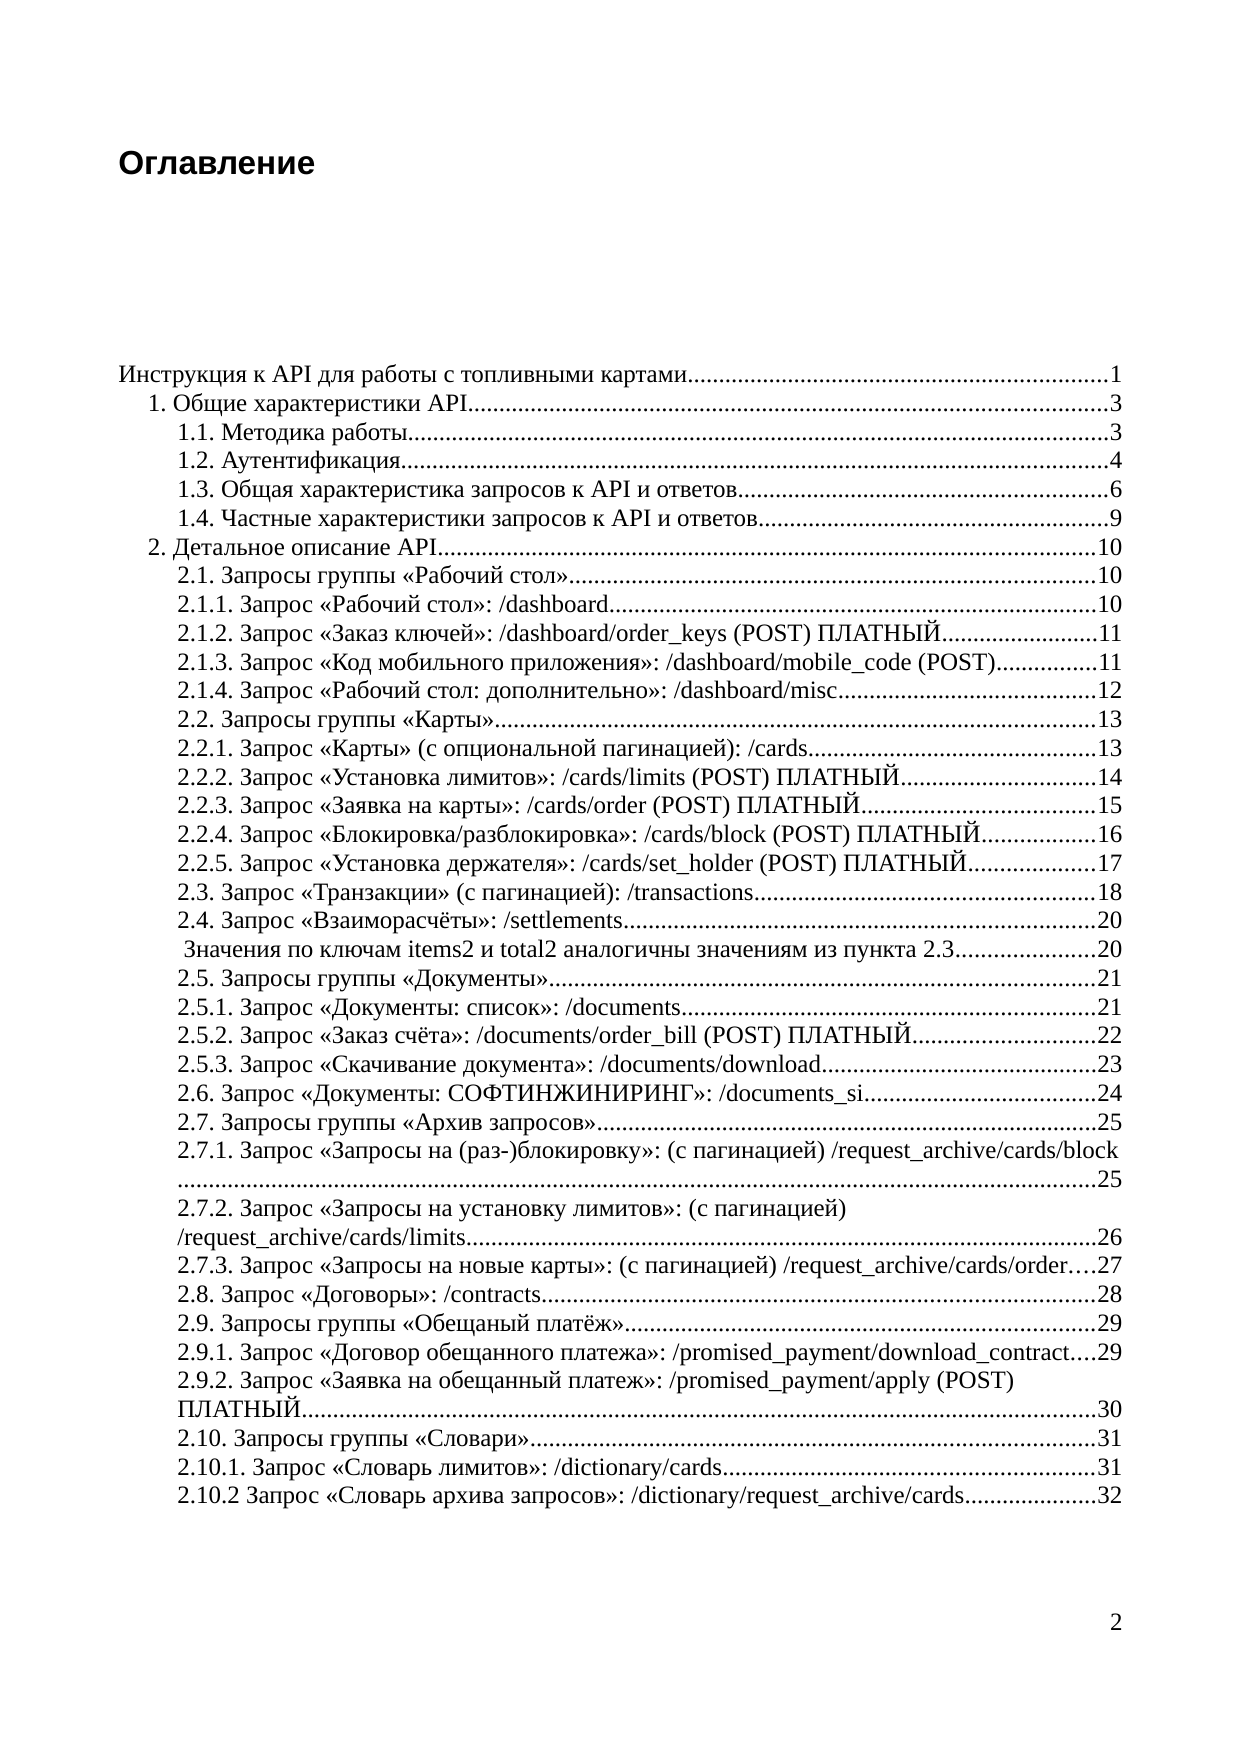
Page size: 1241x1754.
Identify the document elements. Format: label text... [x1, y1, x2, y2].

subtitle Оглавление [118, 143, 1122, 182]
